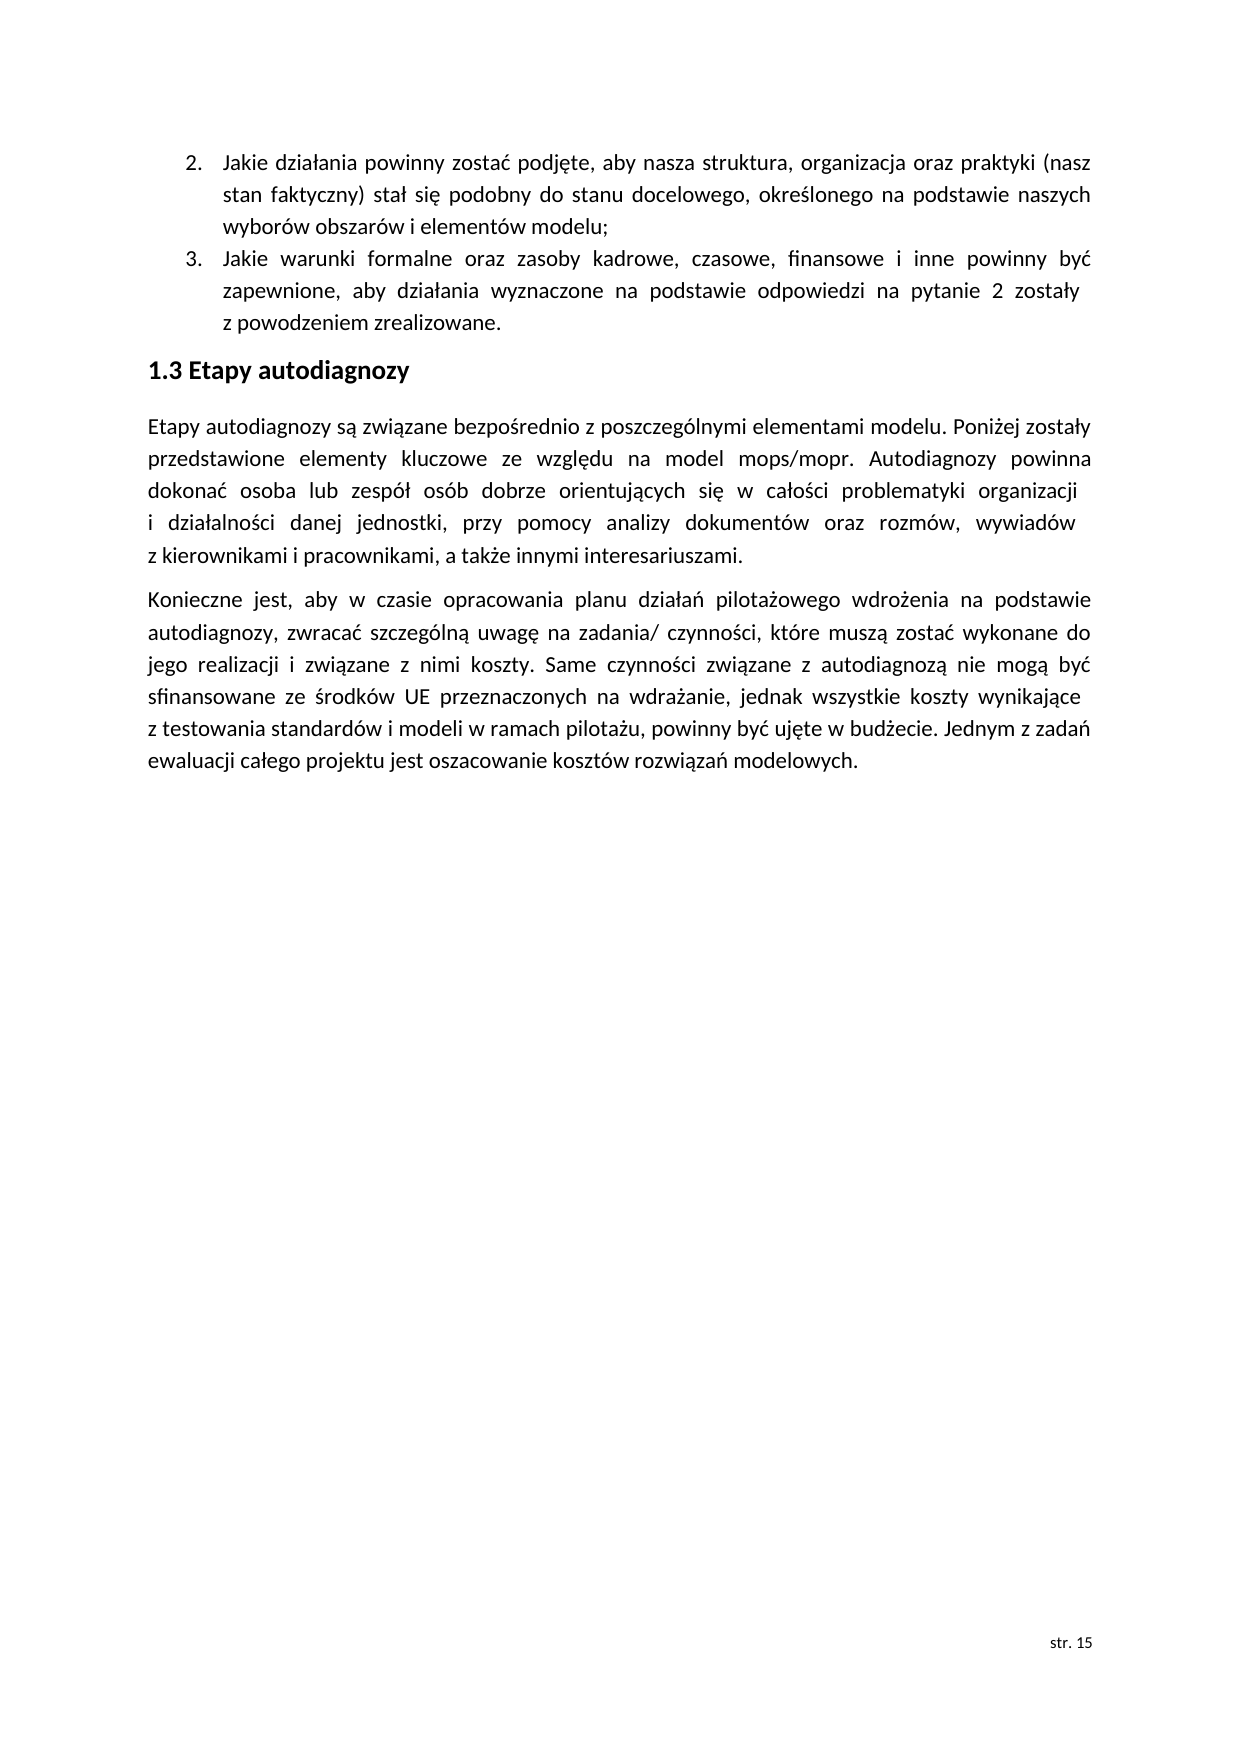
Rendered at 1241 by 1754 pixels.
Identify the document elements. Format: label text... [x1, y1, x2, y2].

text Etapy autodiagnozy są związane bezpośrednio z poszczególnymi elementami modelu. Poniżej zostały przedstawione elementy kluczowe ze względu na model mops/mopr. Autodiagnozy powinna dokonać osoba lub zespół osób dobrze orientujących się w całości problematyki organizacji i działalności danej jednostki, przy pomocy analizy dokumentów oraz rozmów, wywiadów z kierownikami i pracownikami, a także innymi interesariuszami. [148, 412, 1093, 569]
list Jakie działania powinny zostać podjęte, aby nasza struktura, organizacja oraz praktyki (nasz stan faktyczny) stał się podobny do stanu docelowego, określonego na podstawie naszych wyborów obszarów i elementów modelu; [185, 148, 1093, 240]
text Konieczne jest, aby w czasie opracowania planu działań pilotażowego wdrożenia na podstawie autodiagnozy, zwracać szczególną uwagę na zadania/ czynności, które muszą zostać wykonane do jego realizacji i związane z nimi koszty. Same czynności związane z autodiagnozą nie mogą być sfinansowane ze środków UE przeznaczonych na wdrażanie, jednak wszystkie koszty wynikające z testowania standardów i modeli w ramach pilotażu, powinny być ujęte w budżecie. Jednym z zadań ewaluacji całego projektu jest oszacowanie kosztów rozwiązań modelowych. [148, 585, 1093, 774]
list Jakie warunki formalne oraz zasoby kadrowe, czasowe, finansowe i inne powinny być zapewnione, aby działania wyznaczone na podstawie odpowiedzi na pytanie 2 zostały z powodzeniem zrealizowane. [185, 244, 1093, 337]
text 1.3 Etapy autodiagnozy [148, 353, 1093, 386]
